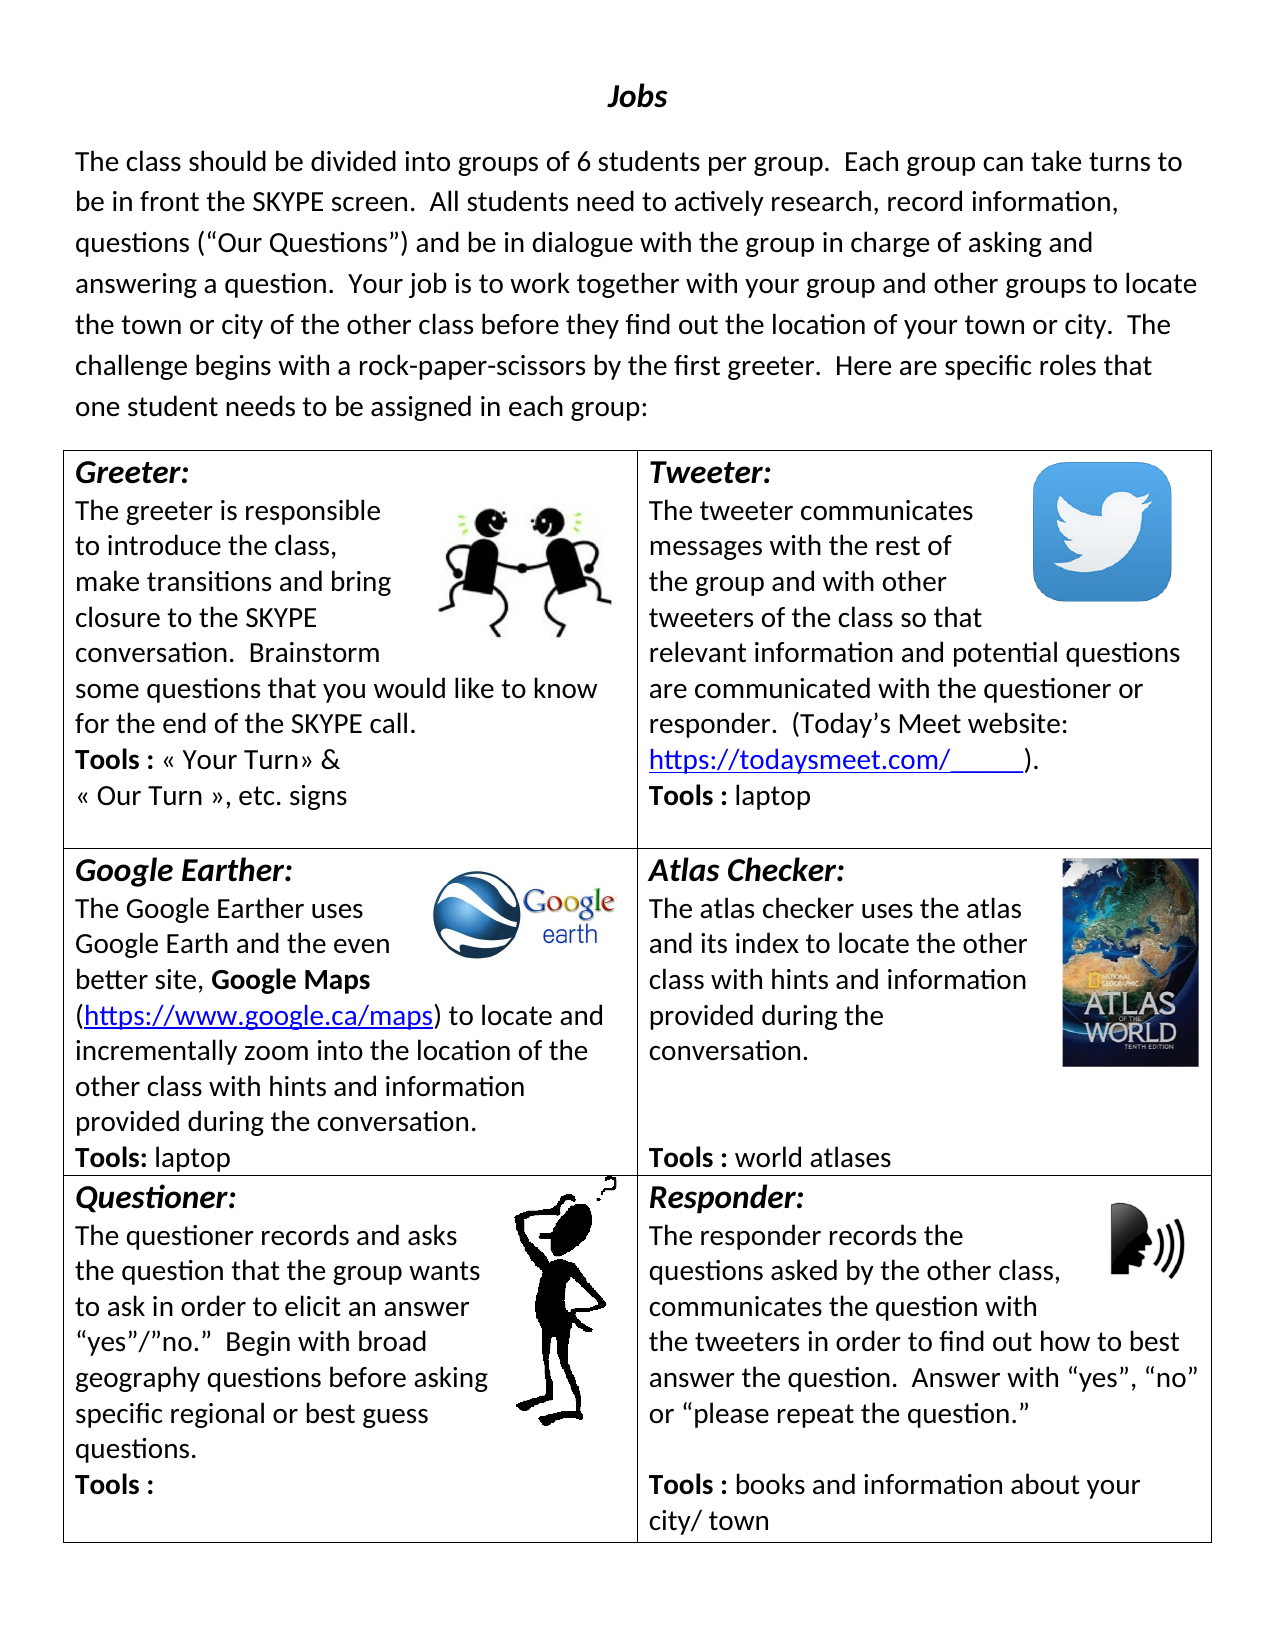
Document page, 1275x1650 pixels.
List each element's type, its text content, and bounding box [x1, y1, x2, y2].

picture [1014, 451, 1194, 609]
table_header Greeter: The greeter is responsible to introduce the class, make transitions and bring closure to the SKYPE conversation. Brainstorm some questions that you would like to know for the end of the SKYPE call. Tools : « Your Turn» & « Our Turn », etc. signs [64, 451, 637, 848]
table_cell Responder: The responder records the questions asked by the other class, communicates the question with the tweeters in order to find out how to best answer the question. Answer with “yes”, “no” or “please repeat the question.” Tools : books and information about your city/ town [638, 1176, 1211, 1542]
table_cell Google Earther: The Google Earther uses Google Earth and the even better site, Google Maps (https://www.google.ca/maps) to locate and incrementally zoom into the location of the other class with hints and information provided during the conversation. Tools: laptop [64, 849, 637, 1175]
table_cell Questioner: The questioner records and asks the question that the group wants to ask in order to elicit an answer “yes”/”no.” Begin with broad geography questions before asking specific regional or best guess questions. Tools : [64, 1176, 637, 1542]
picture [1083, 1176, 1212, 1305]
text The class should be divided into groups of 6 students per group. Each group can take turns to be in front the SKYPE screen. All students need to actively research, record information, questions (“Our Questions”) and be in dialogue with the group in charge of asking and answering a question. Your job is to work together with your group and other groups to locate the town or city of the other class before they find out the location of your town or city. The challenge begins with a rock-paper-scissors by the first greeter. Here are specific roles that one student needs to be assigned in each group: [75, 143, 1200, 424]
picture [514, 1176, 617, 1426]
picture [415, 498, 633, 640]
text Jobs [75, 75, 1200, 116]
table_cell Atlas Checker: The atlas checker uses the atlas and its index to locate the other class with hints and information provided during the conversation. Tools : world atlases [638, 849, 1211, 1175]
picture [431, 850, 618, 975]
table_header Tweeter: The tweeter communicates messages with the rest of the group and with other tweeters of the class so that relevant information and potential questions are communicated with the questioner or responder. (Today’s Meet website: https://todaysmeet.com/_____). Tools : laptop [638, 451, 1211, 848]
picture [1061, 858, 1199, 1065]
